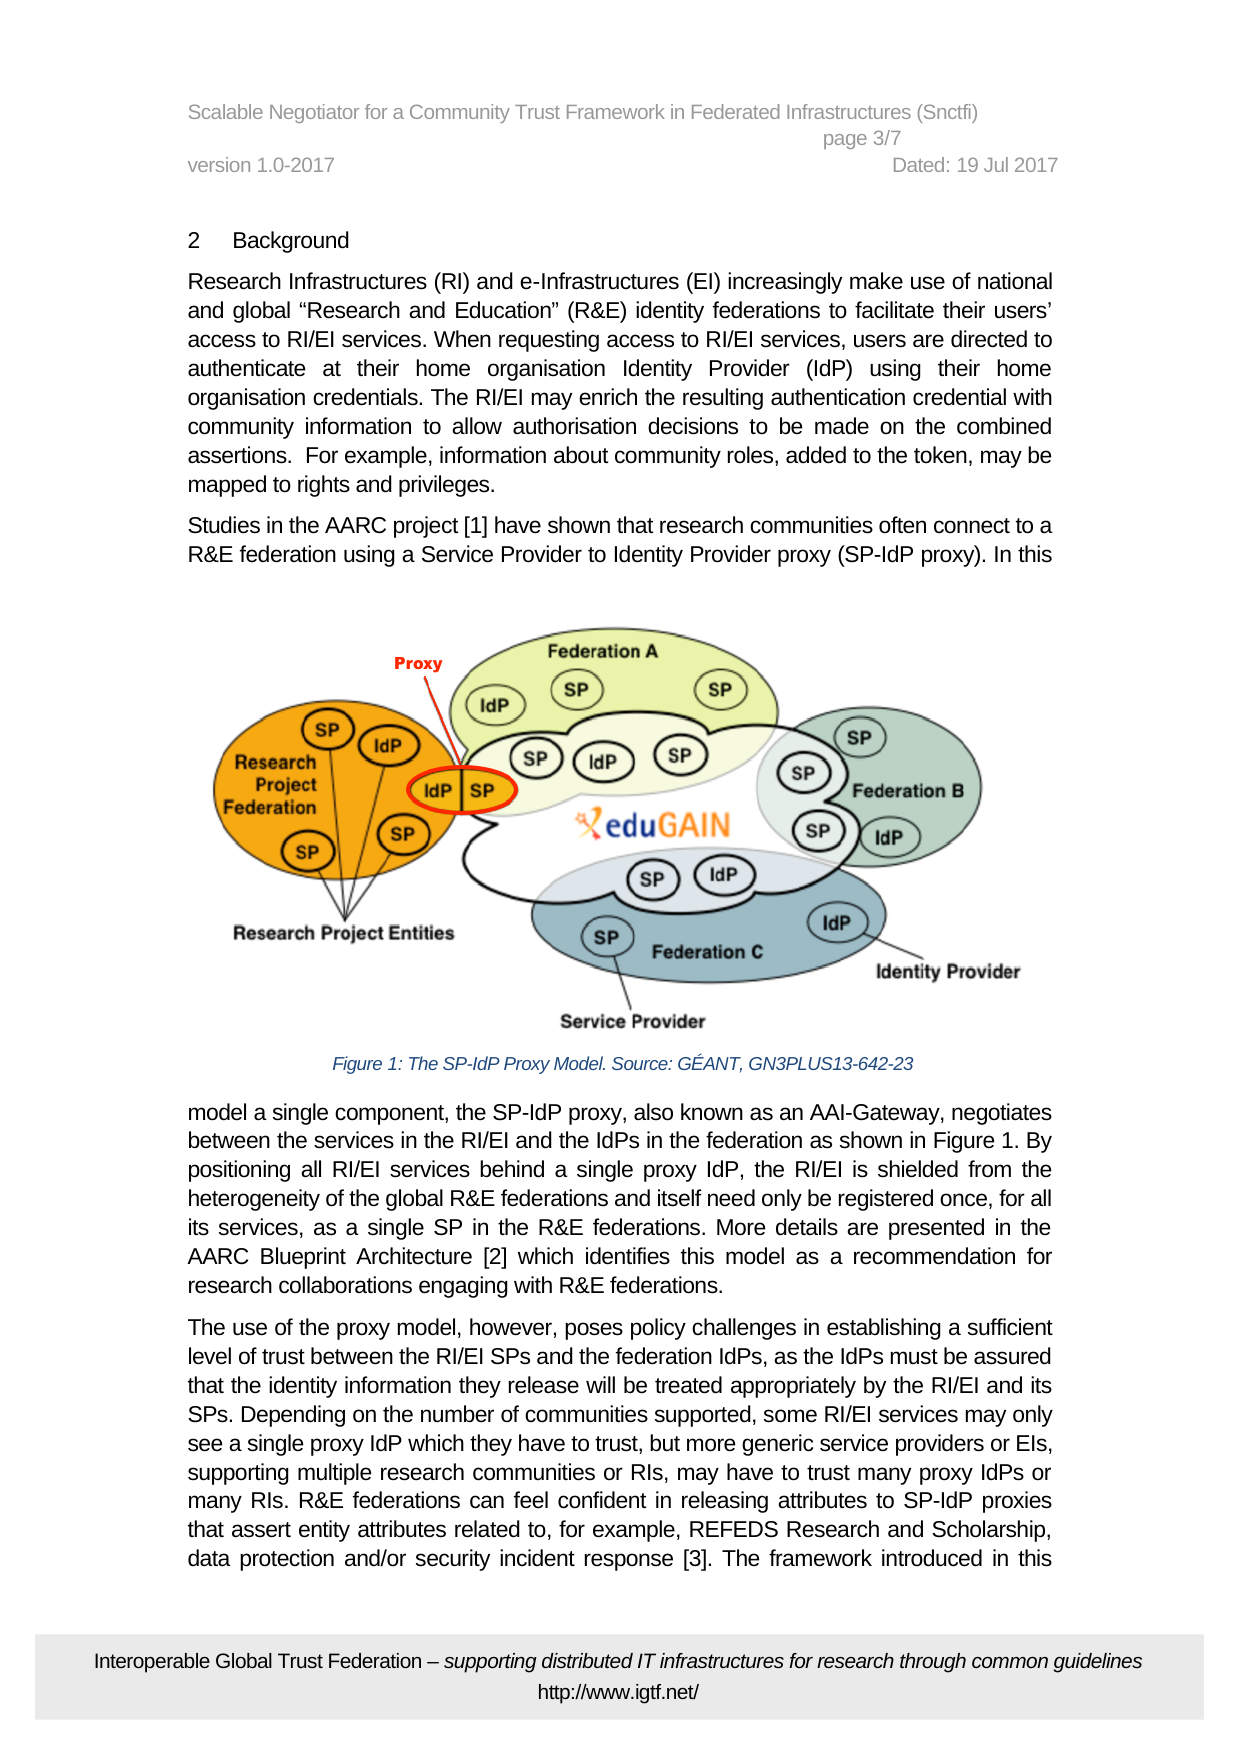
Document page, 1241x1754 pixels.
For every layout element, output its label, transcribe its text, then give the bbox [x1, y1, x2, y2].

picture [181, 595, 1046, 1050]
text Research Infrastructures (RI) and e-Infrastructures (EI) increasingly make use of national and global “Research and Education” (R&E) identity federations to facilitate their users’ access to RI/EI services. When requesting access to RI/EI services, users are directed to authenticate at their home organisation Identity Provider (IdP) using their home organisation credentials. The RI/EI may enrich the resulting authentication credential with community information to allow authorisation decisions to be made on the combined assertions. For example, information about community roles, added to the token, may be mapped to rights and privileges. [187, 268, 1053, 497]
subtitle Background [187, 227, 1053, 253]
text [187, 1314, 1053, 1572]
